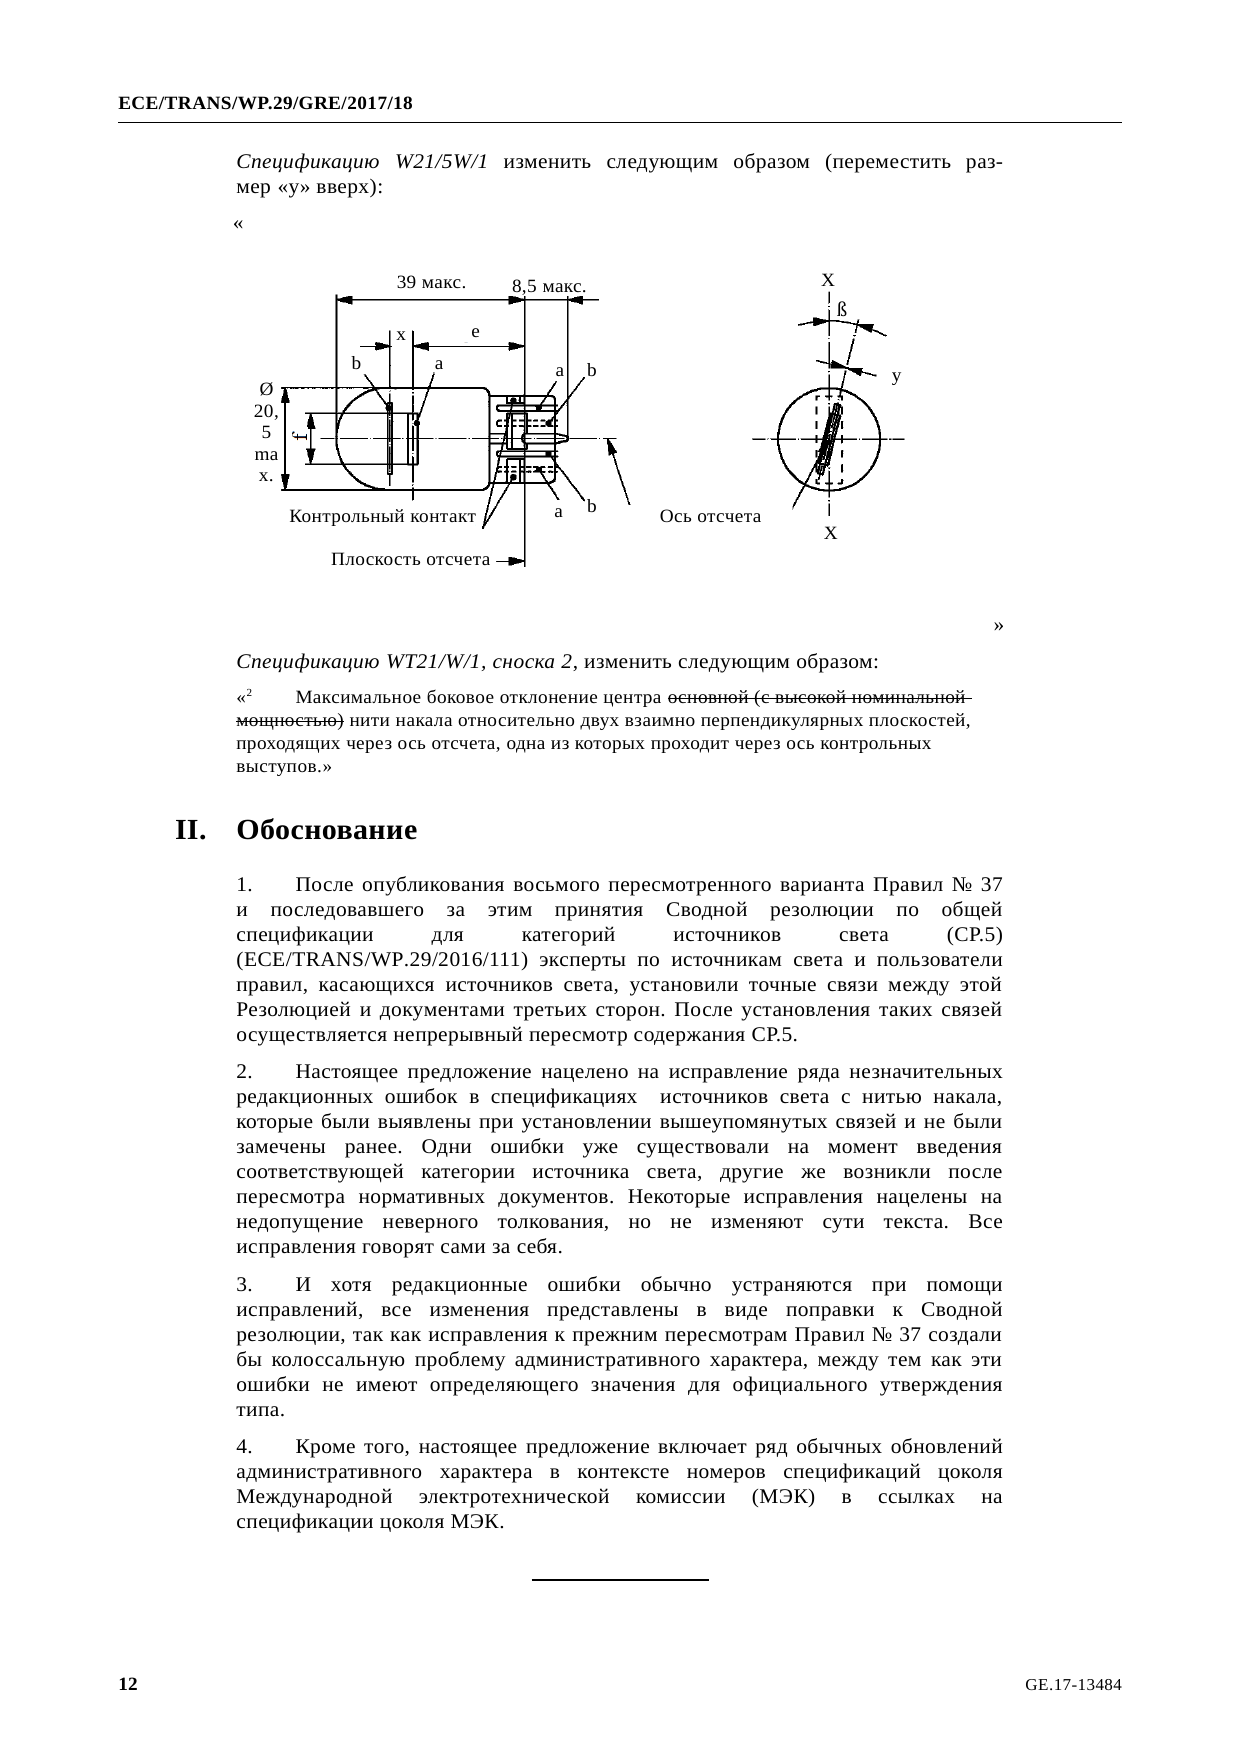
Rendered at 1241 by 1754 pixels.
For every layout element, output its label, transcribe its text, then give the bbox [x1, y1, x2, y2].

text 4. Кроме того, настоящее предложение включает ряд обычных обновлений административного характера в контексте номеров спецификаций цоколя Международной электротехнической комиссии (МЭК) в ссылках на спецификации цоколя МЭК. [236, 1433, 1004, 1533]
text II. Обоснование [118, 815, 1004, 846]
text 3. И хотя редакционные ошибки обычно устраняются при помощи исправлений, все изменения представлены в виде поправки к Сводной резолюции, так как исправления к прежним пересмотрам Правил № 37 создали бы колоссальную проблему административного характера, между тем как эти ошибки не имеют определяющего значения для официального утверждения типа. [236, 1271, 1004, 1421]
text «2 Максимальное боковое отклонение центра основной (с высокой номинальной мощностью) нити накала относительно двух взаимно перпендикулярных плоскостей, проходящих через ось отсчета, одна из которых проходит через ось контрольных выступов.» [236, 686, 1004, 777]
picture [232, 259, 941, 592]
text « [233, 210, 1122, 234]
text 1. После опубликования восьмого пересмотренного варианта Правил № 37 и последовавшего за этим принятия Сводной резолюции по общей спецификации для категорий источников света (СР.5) (ECE/TRANS/WP.29/2016/111) эксперты по источникам света и пользователи правил, касающихся источников света, установили точные связи между этой Резолюцией и документами третьих сторон. После установления таких связей осуществляется непрерывный пересмотр содержания СР.5. [236, 871, 1004, 1046]
text » [236, 611, 1004, 636]
text Спецификацию W21/5W/1 изменить следующим образом (переместить раз-мер «y» вверх): [236, 148, 1004, 198]
text 2. Настоящее предложение нацелено на исправление ряда незначительных редакционных ошибок в спецификациях источников света с нитью накала, которые были выявлены при установлении вышеупомянутых связей и не были замечены ранее. Одни ошибки уже существовали на момент введения соответствующей категории источника света, другие же возникли после пересмотра нормативных документов. Некоторые исправления нацелены на недопущение неверного толкования, но не изменяют сути текста. Все исправления говорят сами за себя. [236, 1058, 1004, 1258]
text Спецификацию WT21/W/1, сноска 2, изменить следующим образом: [236, 648, 1004, 673]
